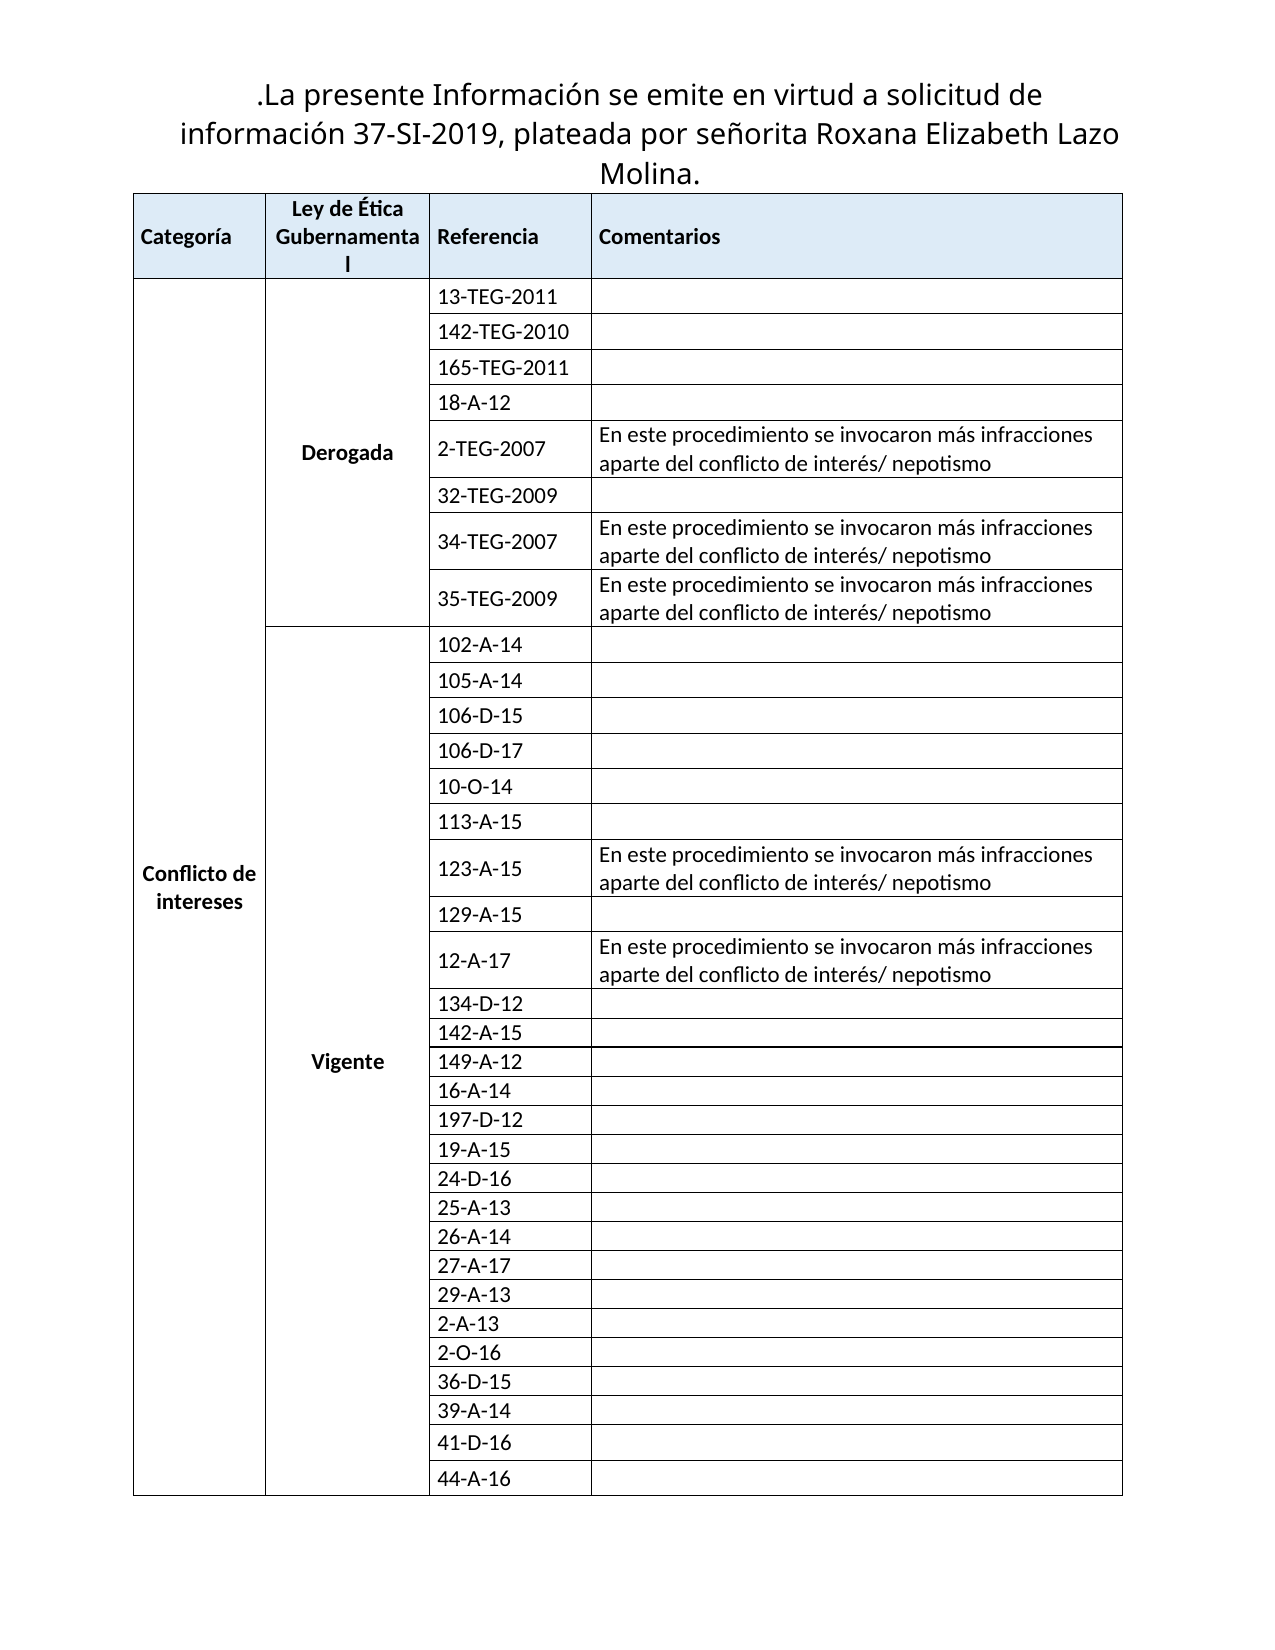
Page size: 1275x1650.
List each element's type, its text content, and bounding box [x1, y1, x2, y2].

table_cell 2-TEG-2007 [430, 421, 591, 477]
table_cell 165-TEG-2011 [430, 350, 591, 384]
table_cell En este procedimiento se invocaron más infracciones aparte del conflicto de interés/ nepotismo [592, 932, 1122, 988]
table_cell [592, 350, 1122, 384]
table_cell 2-O-16 [430, 1338, 591, 1366]
table_cell 113-A-15 [430, 804, 591, 839]
table_cell [592, 1309, 1122, 1337]
table_cell [592, 1193, 1122, 1221]
table_cell 36-D-15 [430, 1367, 591, 1395]
table_cell 18-A-12 [430, 385, 591, 419]
table_cell En este procedimiento se invocaron más infracciones aparte del conflicto de interés/ nepotismo [592, 513, 1122, 569]
table_cell [592, 279, 1122, 313]
table_cell [592, 1461, 1122, 1495]
table_cell 29-A-13 [430, 1280, 591, 1308]
table_header Ley de Ética Gubernamental [266, 194, 429, 278]
table_cell 129-A-15 [430, 897, 591, 931]
table_cell [592, 989, 1122, 1017]
table_cell [592, 1367, 1122, 1395]
table_cell 13-TEG-2011 [430, 279, 591, 313]
table_cell En este procedimiento se invocaron más infracciones aparte del conflicto de interés/ nepotismo [592, 570, 1122, 626]
table_cell [592, 1425, 1122, 1460]
table_cell 2-A-13 [430, 1309, 591, 1337]
table_cell 39-A-14 [430, 1396, 591, 1424]
table_cell 106-D-15 [430, 698, 591, 732]
table_cell En este procedimiento se invocaron más infracciones aparte del conflicto de interés/ nepotismo [592, 421, 1122, 477]
table_cell 44-A-16 [430, 1461, 591, 1495]
table_cell [592, 627, 1122, 662]
table_cell 102-A-14 [430, 627, 591, 662]
table_cell [592, 1164, 1122, 1192]
table_cell 12-A-17 [430, 932, 591, 988]
table_cell 27-A-17 [430, 1251, 591, 1279]
table_cell [592, 1338, 1122, 1366]
table_cell En este procedimiento se invocaron más infracciones aparte del conflicto de interés/ nepotismo [592, 840, 1122, 896]
table_header Referencia [430, 194, 591, 278]
table_cell 142-A-15 [430, 1019, 591, 1046]
table_cell 19-A-15 [430, 1135, 591, 1163]
table_cell 197-D-12 [430, 1106, 591, 1134]
table_cell 16-A-14 [430, 1077, 591, 1104]
table_cell 35-TEG-2009 [430, 570, 591, 626]
table_cell 26-A-14 [430, 1222, 591, 1250]
table_cell [592, 1135, 1122, 1163]
table_cell [592, 1106, 1122, 1134]
table_cell 41-D-16 [430, 1425, 591, 1460]
table_cell [592, 804, 1122, 839]
table_cell Vigente [266, 627, 429, 1495]
table_cell [592, 385, 1122, 419]
table_cell [592, 897, 1122, 931]
table_cell 149-A-12 [430, 1048, 591, 1076]
table_cell [592, 1077, 1122, 1104]
table_cell 123-A-15 [430, 840, 591, 896]
table_cell [592, 698, 1122, 732]
table_header Categoría [134, 194, 265, 278]
table_cell 34-TEG-2007 [430, 513, 591, 569]
table_cell 25-A-13 [430, 1193, 591, 1221]
table_cell [592, 1280, 1122, 1308]
table_cell [592, 1251, 1122, 1279]
table_cell [592, 1048, 1122, 1076]
table_cell [592, 663, 1122, 697]
table_cell Conflicto de intereses [134, 279, 265, 1495]
table_cell 134-D-12 [430, 989, 591, 1017]
table_cell Derogada [266, 279, 429, 626]
table_cell [592, 1222, 1122, 1250]
table_cell [592, 1396, 1122, 1424]
table_cell [592, 1019, 1122, 1046]
table_cell 24-D-16 [430, 1164, 591, 1192]
table_cell [592, 314, 1122, 349]
table_cell [592, 478, 1122, 512]
table_cell [592, 769, 1122, 803]
table_cell 106-D-17 [430, 734, 591, 768]
table_cell 32-TEG-2009 [430, 478, 591, 512]
table_cell 105-A-14 [430, 663, 591, 697]
table_cell [592, 734, 1122, 768]
table_cell 10-O-14 [430, 769, 591, 803]
table_cell 142-TEG-2010 [430, 314, 591, 349]
table_header Comentarios [592, 194, 1122, 278]
